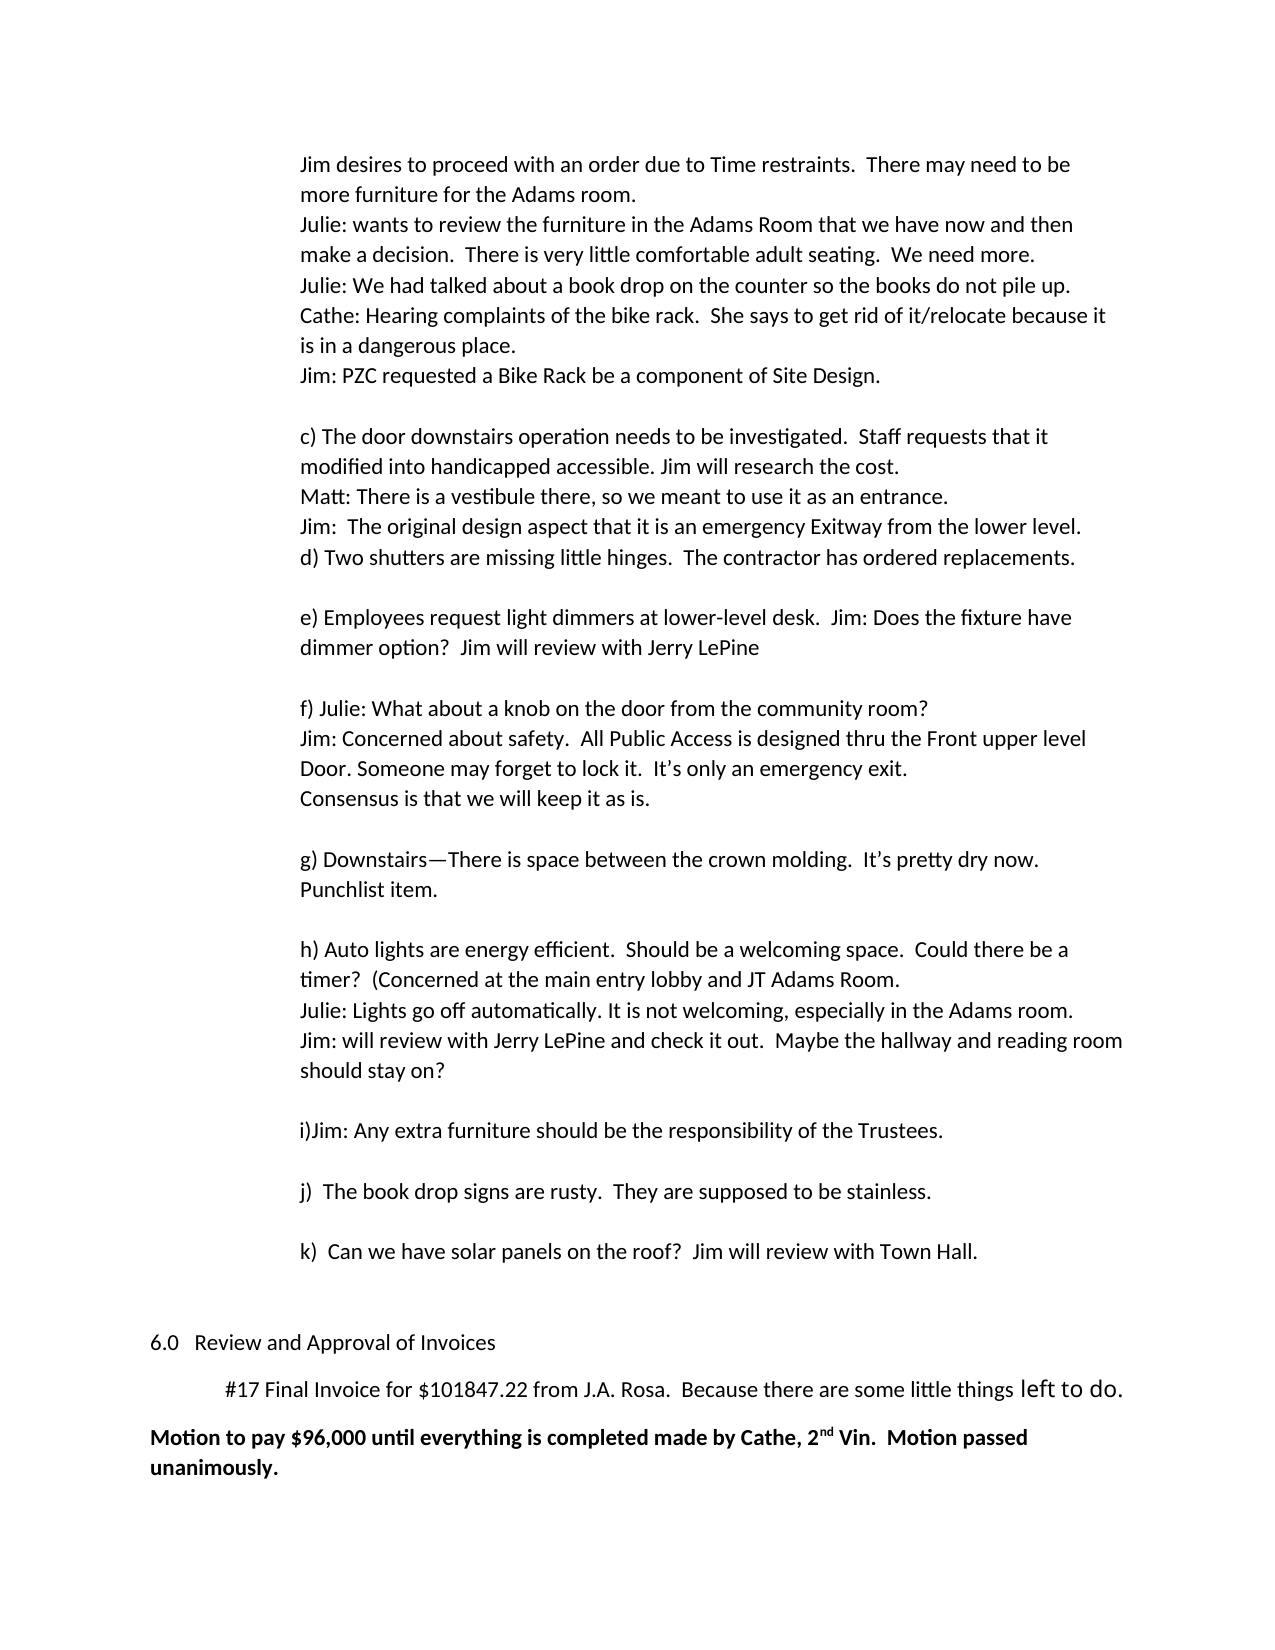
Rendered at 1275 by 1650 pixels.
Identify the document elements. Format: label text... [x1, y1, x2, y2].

text Jim: The original design aspect that it is an emergency Exitway from the lower level. [300, 512, 1125, 541]
text h) Auto lights are energy efficient. Should be a welcoming space. Could there be a timer? (Concerned at the main entry lobby and JT Adams Room. [300, 935, 1125, 994]
text e) Employees request light dimmers at lower-level desk. Jim: Does the fixture have dimmer option? Jim will review with Jerry LePine [300, 603, 1125, 661]
text d) Two shutters are missing little hinges. The contractor has ordered replacements. [300, 543, 1125, 571]
text #17 Final Invoice for $101847.22 from J.A. Rosa. Because there are some little things left to do. [150, 1373, 1125, 1404]
text Jim desires to proceed with an order due to Time restraints. There may need to be more furniture for the Adams room. [300, 150, 1125, 208]
text 6.0 Review and Approval of Invoices [150, 1328, 1125, 1356]
text Jim: will review with Jerry LePine and check it out. Maybe the hallway and reading room should stay on? [300, 1026, 1125, 1084]
text Julie: We had talked about a book drop on the counter so the books do not pile up. [300, 271, 1125, 299]
text Consensus is that we will keep it as is. [300, 784, 1125, 812]
text Motion to pay $96,000 until everything is completed made by Cathe, 2nd Vin. Motion passed unanimously. [150, 1423, 1125, 1481]
text Jim: Concerned about safety. All Public Access is designed thru the Front upper level Door. Someone may forget to lock it. It’s only an emergency exit. [300, 724, 1125, 782]
text k) Can we have solar panels on the roof? Jim will review with Town Hall. [300, 1237, 1125, 1266]
text i)Jim: Any extra furniture should be the responsibility of the Trustees. [150, 1117, 1125, 1145]
text c) The door downstairs operation needs to be investigated. Staff requests that it modified into handicapped accessible. Jim will research the cost. [300, 422, 1125, 480]
text j) The book drop signs are rusty. They are supposed to be stainless. [225, 1177, 1125, 1205]
text Julie: Lights go off automatically. It is not welcoming, especially in the Adams room. [300, 996, 1125, 1024]
text f) Julie: What about a knob on the door from the community room? [300, 694, 1125, 722]
text Matt: There is a vestibule there, so we meant to use it as an entrance. [300, 482, 1125, 510]
text Julie: wants to review the furniture in the Adams Room that we have now and then make a decision. There is very little comfortable adult seating. We need more. [300, 210, 1125, 269]
text g) Downstairs—There is space between the crown molding. It’s pretty dry now. Punchlist item. [300, 845, 1125, 903]
text Jim: PZC requested a Bike Rack be a component of Site Design. [300, 361, 1125, 389]
text Cathe: Hearing complaints of the bike rack. She says to get rid of it/relocate because it is in a dangerous place. [300, 301, 1125, 359]
